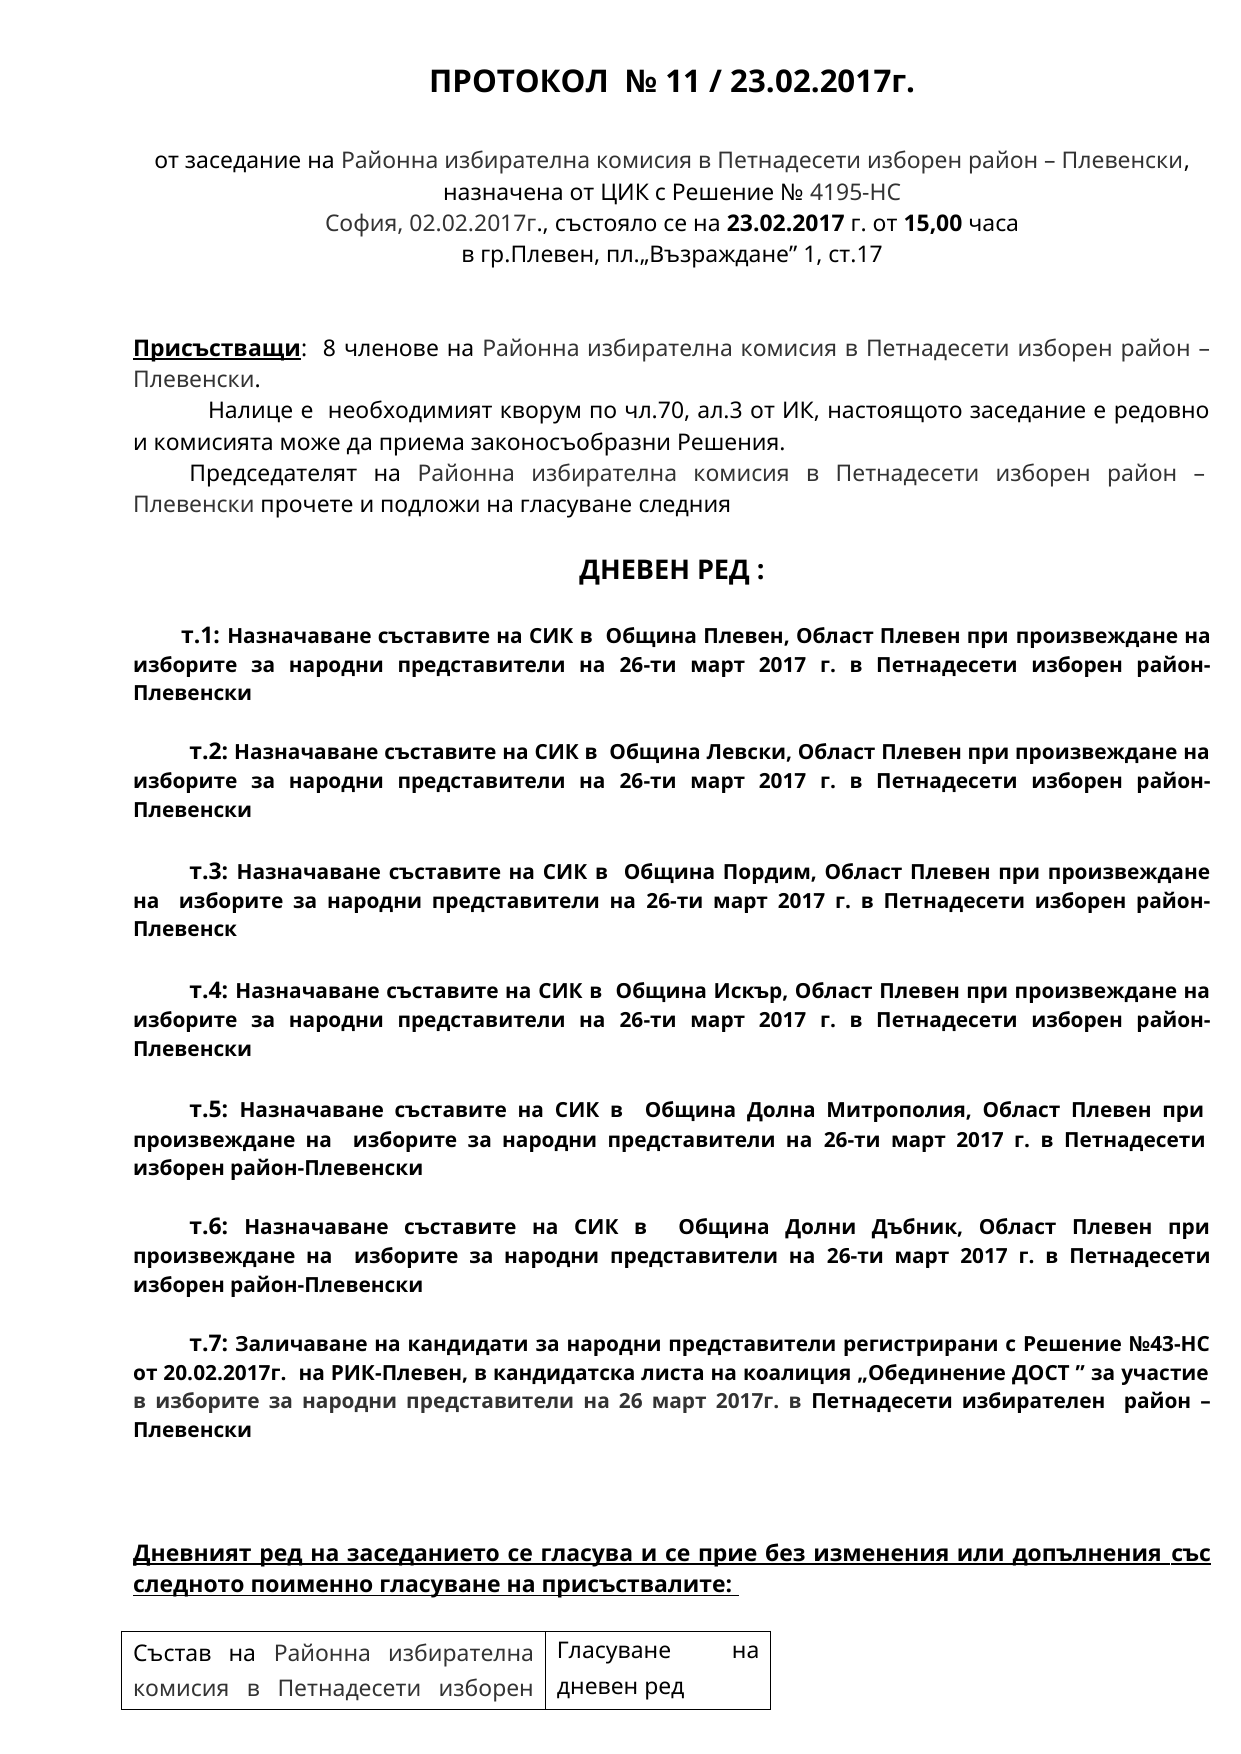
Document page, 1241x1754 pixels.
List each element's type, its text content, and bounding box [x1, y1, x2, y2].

text т.7: Заличаване на кандидати за народни представители регистрирани с Решение №43-НС от 20.02.2017г. на РИК-Плевен, в кандидатска листа на коалиция „Обединение ДОСТ ” за участие в изборите за народни представители на 26 март 2017г. в Петнадесети избирателен район – Плевенски [133, 1327, 1211, 1443]
text ПРОТОКОЛ № 11 / 23.02.2017г. [133, 59, 1211, 102]
text т.2: Назначаване съставите на СИК в Община Левски, Област Плевен при произвеждане на изборите за народни представители на 26-ти март 2017 г. в Петнадесети изборен район-Плевенски [133, 735, 1211, 823]
text от заседание на Районна избирателна комисия в Петнадесети изборен район – Плевенски, назначена от ЦИК с Решение № 4195-НС София, 02.02.2017г., състояло се на 23.02.2017 г. от 15,00 часа [133, 144, 1211, 238]
text т.5: Назначаване съставите на СИК в Община Долна Митрополия, Област Плевен при произвеждане на изборите за народни представители на 26-ти март 2017 г. в Петнадесети изборен район-Плевенски [133, 1093, 1206, 1182]
text т.4: Назначаване съставите на СИК в Община Искър, Област Плевен при произвеждане на изборите за народни представители на 26-ти март 2017 г. в Петнадесети изборен район-Плевенски [133, 974, 1211, 1062]
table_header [122, 1632, 545, 1708]
text Присъстващи: 8 членове на Районна избирателна комисия в Петнадесети изборен район – Плевенски. [133, 332, 1211, 394]
text Налице е необходимият кворум по чл.70, ал.3 от ИК, настоящото заседание е редовно и комисията може да приема законосъобразни Решения. [133, 394, 1211, 457]
text Председателят на Районна избирателна комисия в Петнадесети изборен район – Плевенски прочете и подложи на гласуване следния [133, 457, 1206, 519]
text т.3: Назначаване съставите на СИК в Община Пордим, Област Плевен при произвеждане на изборите за народни представители на 26-ти март 2017 г. в Петнадесети изборен район-Плевенск [133, 855, 1211, 943]
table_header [546, 1632, 770, 1708]
text Дневният ред на заседанието се гласува и се прие без изменения или допълнения със следното поименно гласуване на присъствалите: [133, 1537, 1211, 1599]
text т.6: Назначаване съставите на СИК в Община Долни Дъбник, Област Плевен при произвеждане на изборите за народни представители на 26-ти март 2017 г. в Петнадесети изборен район-Плевенски [133, 1210, 1211, 1298]
text в гр.Плевен, пл.„Възраждане” 1, ст.17 [133, 238, 1211, 269]
text т.1: Назначаване съставите на СИК в Община Плевен, Област Плевен при произвеждане на изборите за народни представители на 26-ти март 2017 г. в Петнадесети изборен район-Плевенски [133, 619, 1211, 707]
text ДНЕВЕН РЕД : [133, 551, 1211, 587]
